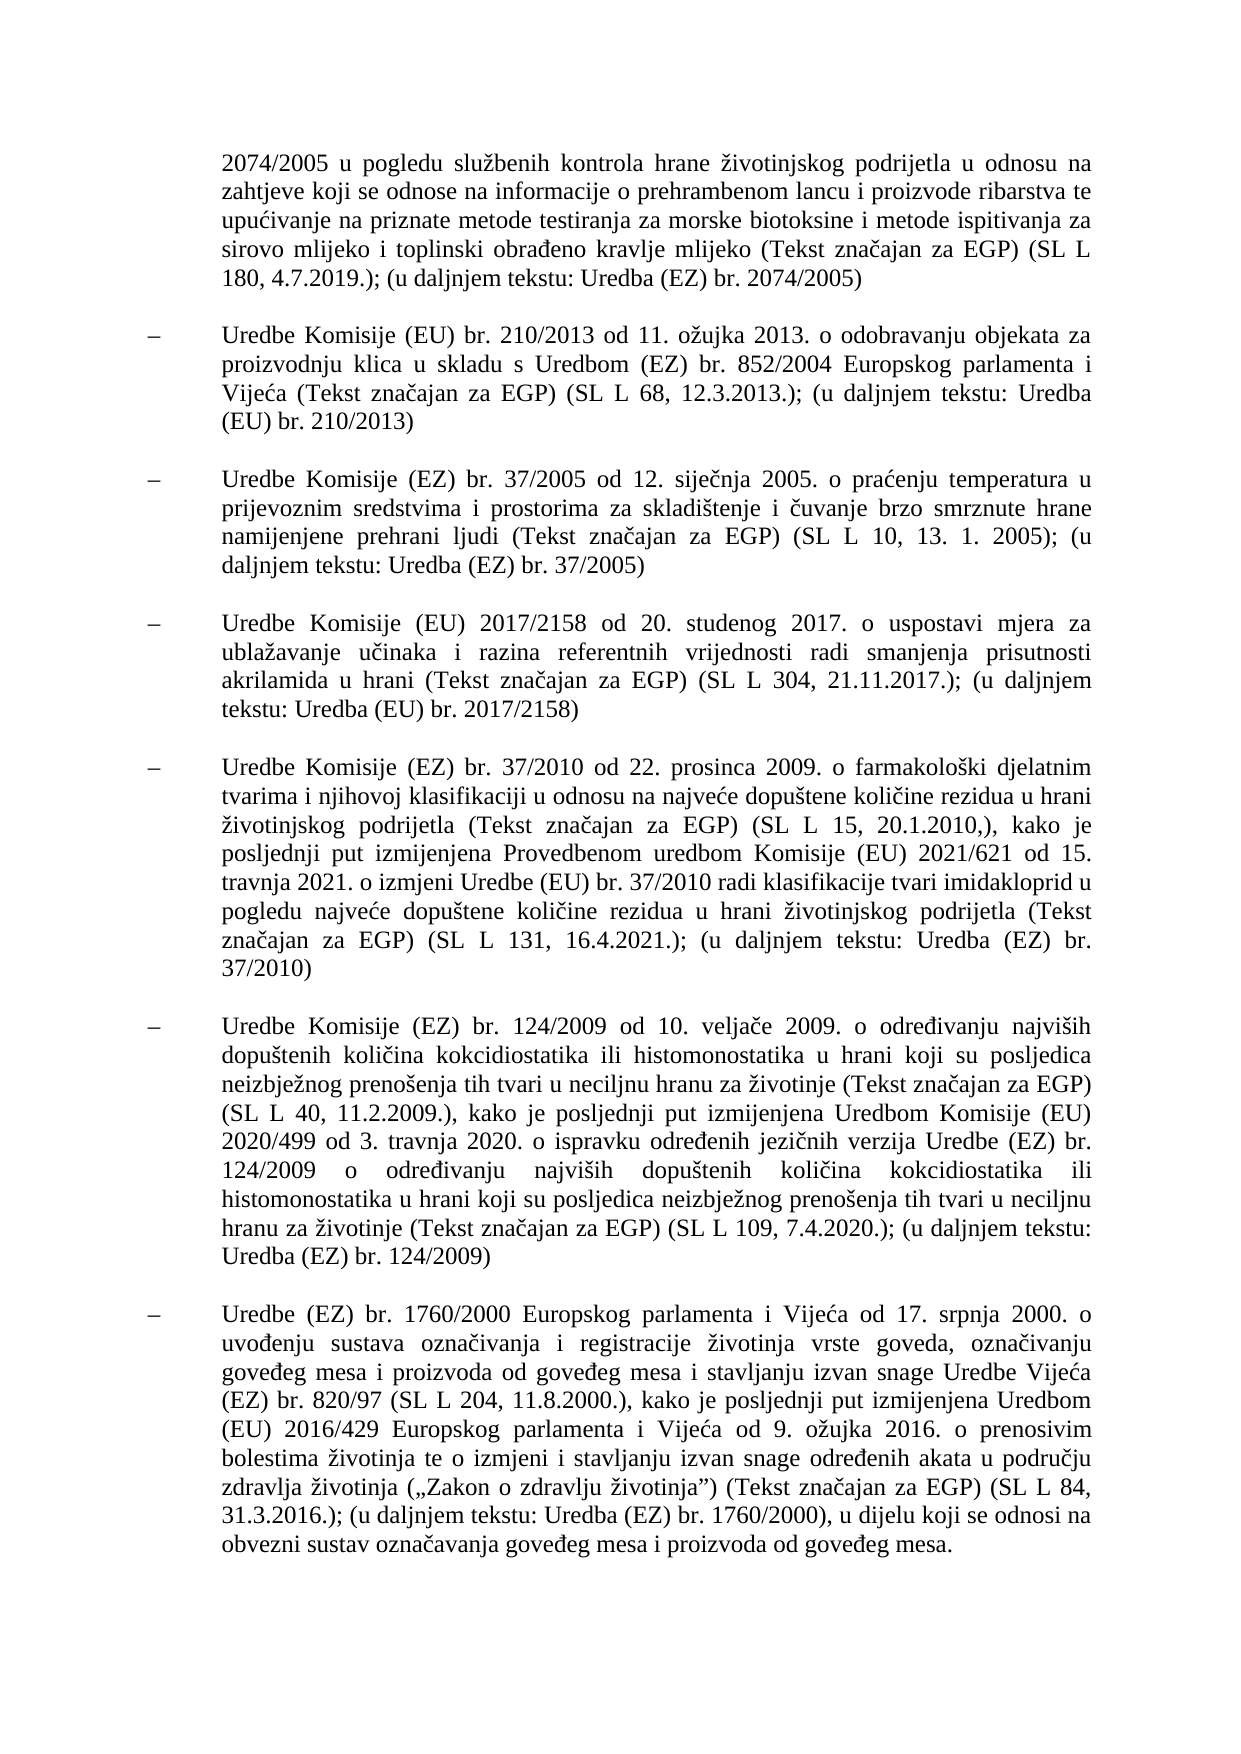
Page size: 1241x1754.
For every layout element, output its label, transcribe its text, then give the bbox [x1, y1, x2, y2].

text – Uredbe Komisije (EZ) br. 37/2005 od 12. siječnja 2005. o praćenju temperatura u prijevoznim sredstvima i prostorima za skladištenje i čuvanje brzo smrznute hrane namijenjene prehrani ljudi (Tekst značajan za EGP) (SL L 10, 13. 1. 2005); (u daljnjem tekstu: Uredba (EZ) br. 37/2005) [148, 464, 1093, 579]
text – Uredbe Komisije (EZ) br. 37/2010 od 22. prosinca 2009. o farmakološki djelatnim tvarima i njihovoj klasifikaciji u odnosu na najveće dopuštene količine rezidua u hrani životinjskog podrijetla (Tekst značajan za EGP) (SL L 15, 20.1.2010,), kako je posljednji put izmijenjena Provedbenom uredbom Komisije (EU) 2021/621 оd 15. travnja 2021. o izmjeni Uredbe (EU) br. 37/2010 radi klasifikacije tvari imidakloprid u pogledu najveće dopuštene količine rezidua u hrani životinjskog podrijetla (Tekst značajan za EGP) (SL L 131, 16.4.2021.); (u daljnjem tekstu: Uredba (EZ) br. 37/2010) [148, 752, 1093, 982]
text – Uredbe Komisije (EZ) br. 124/2009 od 10. veljače 2009. o određivanju najviših dopuštenih količina kokcidiostatika ili histomonostatika u hrani koji su posljedica neizbježnog prenošenja tih tvari u neciljnu hranu za životinje (Tekst značajan za EGP) (SL L 40, 11.2.2009.), kako je posljednji put izmijenjena Uredbom Komisije (EU) 2020/499 оd 3. travnja 2020. o ispravku određenih jezičnih verzija Uredbe (EZ) br. 124/2009 o određivanju najviših dopuštenih količina kokcidiostatika ili histomonostatika u hrani koji su posljedica neizbježnog prenošenja tih tvari u neciljnu hranu za životinje (Tekst značajan za EGP) (SL L 109, 7.4.2020.); (u daljnjem tekstu: Uredba (EZ) br. 124/2009) [148, 1011, 1093, 1270]
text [148, 148, 1093, 291]
text – Uredbe (EZ) br. 1760/2000 Europskog parlamenta i Vijeća od 17. srpnja 2000. o uvođenju sustava označivanja i registracije životinja vrste goveda, označivanju goveđeg mesa i proizvoda od goveđeg mesa i stavljanju izvan snage Uredbe Vijeća (EZ) br. 820/97 (SL L 204, 11.8.2000.), kako je posljednji put izmijenjena Uredbom (EU) 2016/429 Europskog parlamenta i Vijeća od 9. ožujka 2016. o prenosivim bolestima životinja te o izmjeni i stavljanju izvan snage određenih akata u području zdravlja životinja („Zakon o zdravlju životinja”) (Tekst značajan za EGP) (SL L 84, 31.3.2016.); (u daljnjem tekstu: Uredba (EZ) br. 1760/2000), u dijelu koji se odnosi na obvezni sustav označavanja goveđeg mesa i proizvoda od goveđeg mesa. [148, 1299, 1093, 1558]
text – Uredbe Komisije (EU) br. 210/2013 od 11. ožujka 2013. o odobravanju objekata za proizvodnju klica u skladu s Uredbom (EZ) br. 852/2004 Europskog parlamenta i Vijeća (Tekst značajan za EGP) (SL L 68, 12.3.2013.); (u daljnjem tekstu: Uredba (EU) br. 210/2013) [148, 320, 1093, 435]
text – Uredbe Komisije (EU) 2017/2158 оd 20. studenog 2017. o uspostavi mjera za ublažavanje učinaka i razina referentnih vrijednosti radi smanjenja prisutnosti akrilamida u hrani (Tekst značajan za EGP) (SL L 304, 21.11.2017.); (u daljnjem tekstu: Uredba (EU) br. 2017/2158) [148, 608, 1093, 723]
